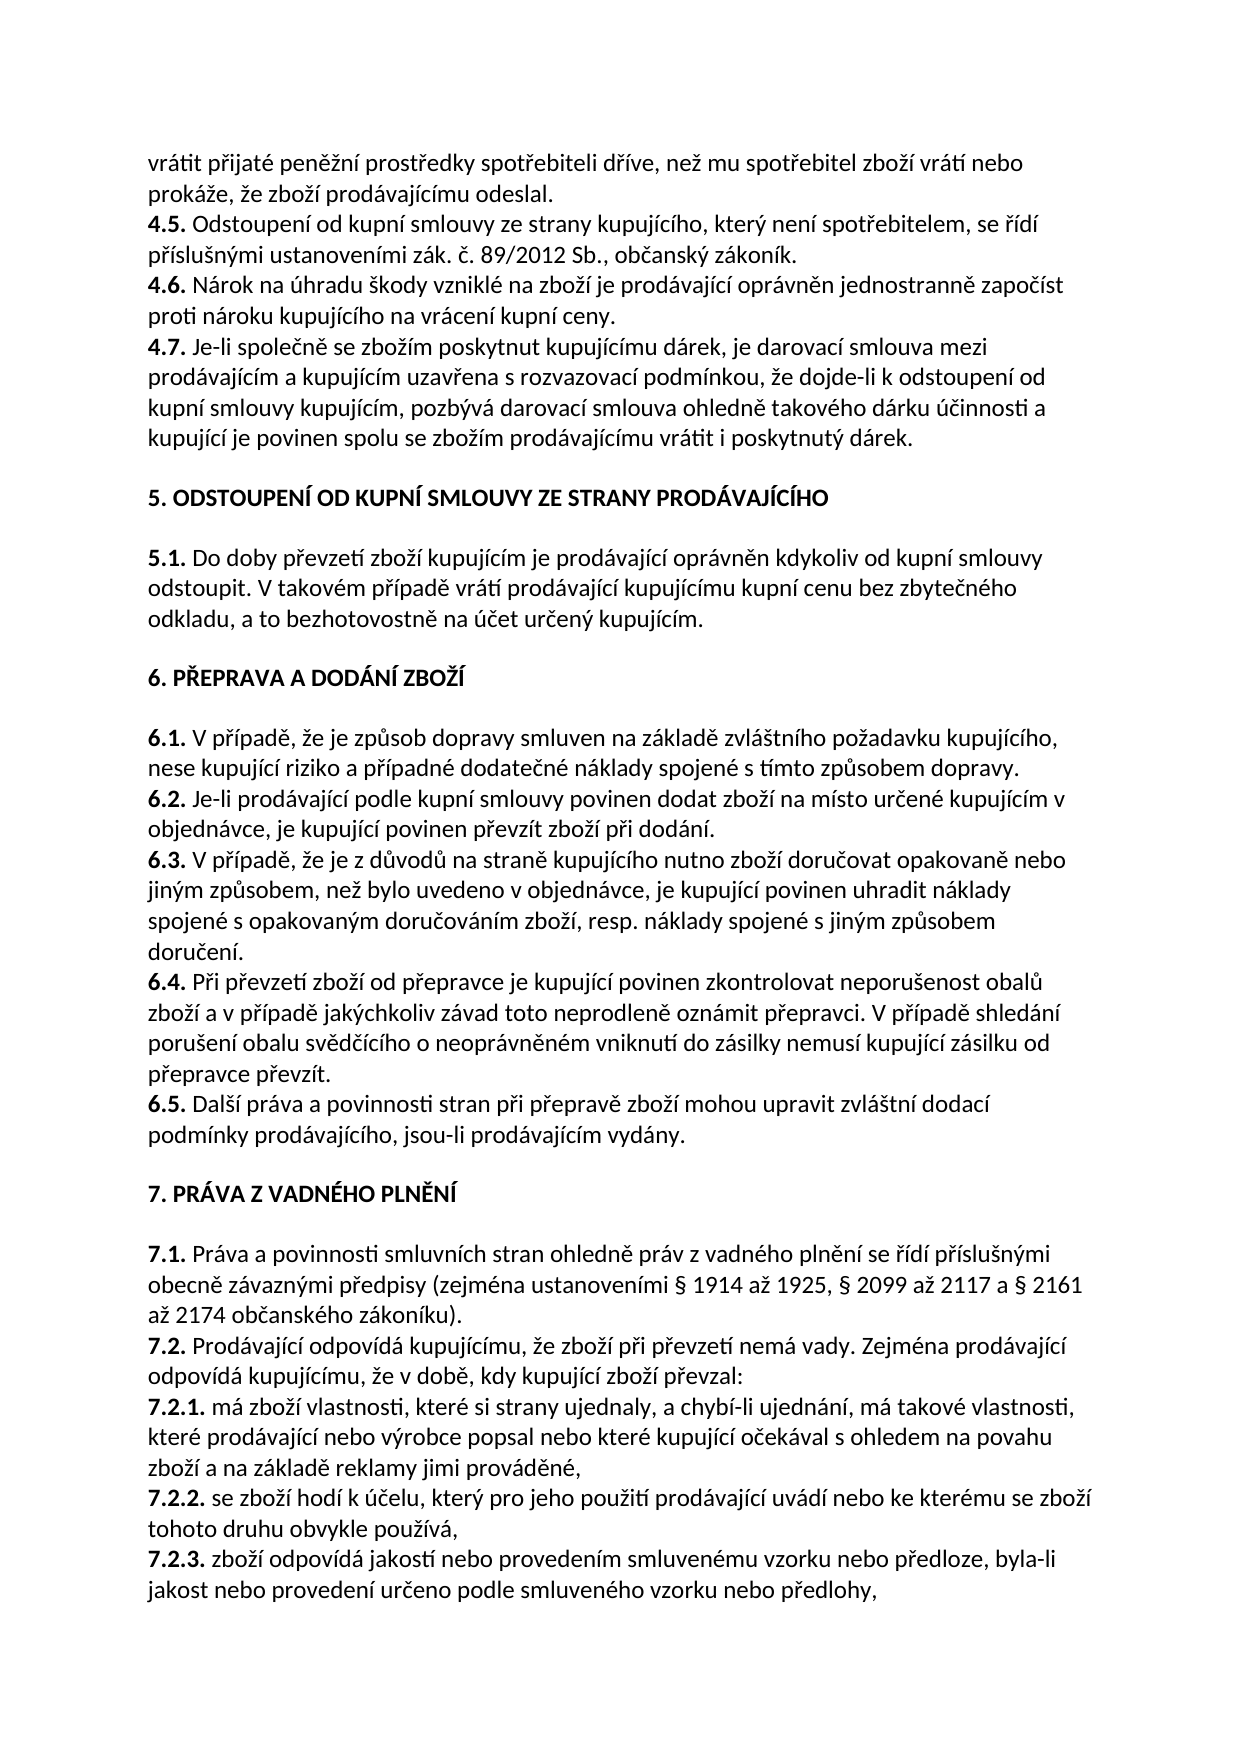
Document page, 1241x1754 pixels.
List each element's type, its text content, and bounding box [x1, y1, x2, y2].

text 6.1. V případě, že je způsob dopravy smluven na základě zvláštního požadavku kupujícího, nese kupující riziko a případné dodatečné náklady spojené s tímto způsobem dopravy. 6.2. Je-li prodávající podle kupní smlouvy povinen dodat zboží na místo určené kupujícím v objednávce, je kupující povinen převzít zboží při dodání. 6.3. V případě, že je z důvodů na straně kupujícího nutno zboží doručovat opakovaně nebo jiným způsobem, než bylo uvedeno v objednávce, je kupující povinen uhradit náklady spojené s opakovaným doručováním zboží, resp. náklady spojené s jiným způsobem doručení. 6.4. Při převzetí zboží od přepravce je kupující povinen zkontrolovat neporušenost obalů zboží a v případě jakýchkoliv závad toto neprodleně oznámit přepravci. V případě shledání porušení obalu svědčícího o neoprávněném vniknutí do zásilky nemusí kupující zásilku od přepravce převzít. 6.5. Další práva a povinnosti stran při přepravě zboží mohou upravit zvláštní dodací podmínky prodávajícího, jsou-li prodávajícím vydány. [148, 722, 1093, 1149]
text 5.1. Do doby převzetí zboží kupujícím je prodávající oprávněn kdykoliv od kupní smlouvy odstoupit. V takovém případě vrátí prodávající kupujícímu kupní cenu bez zbytečného odkladu, a to bezhotovostně na účet určený kupujícím. [148, 542, 1093, 633]
text 6. PŘEPRAVA A DODÁNÍ ZBOŽÍ [148, 662, 1093, 693]
text 5. ODSTOUPENÍ OD KUPNÍ SMLOUVY ZE STRANY PRODÁVAJÍCÍHO [148, 482, 1093, 512]
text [148, 1238, 1093, 1604]
text 7. PRÁVA Z VADNÉHO PLNĚNÍ [148, 1178, 1093, 1209]
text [148, 148, 1093, 453]
